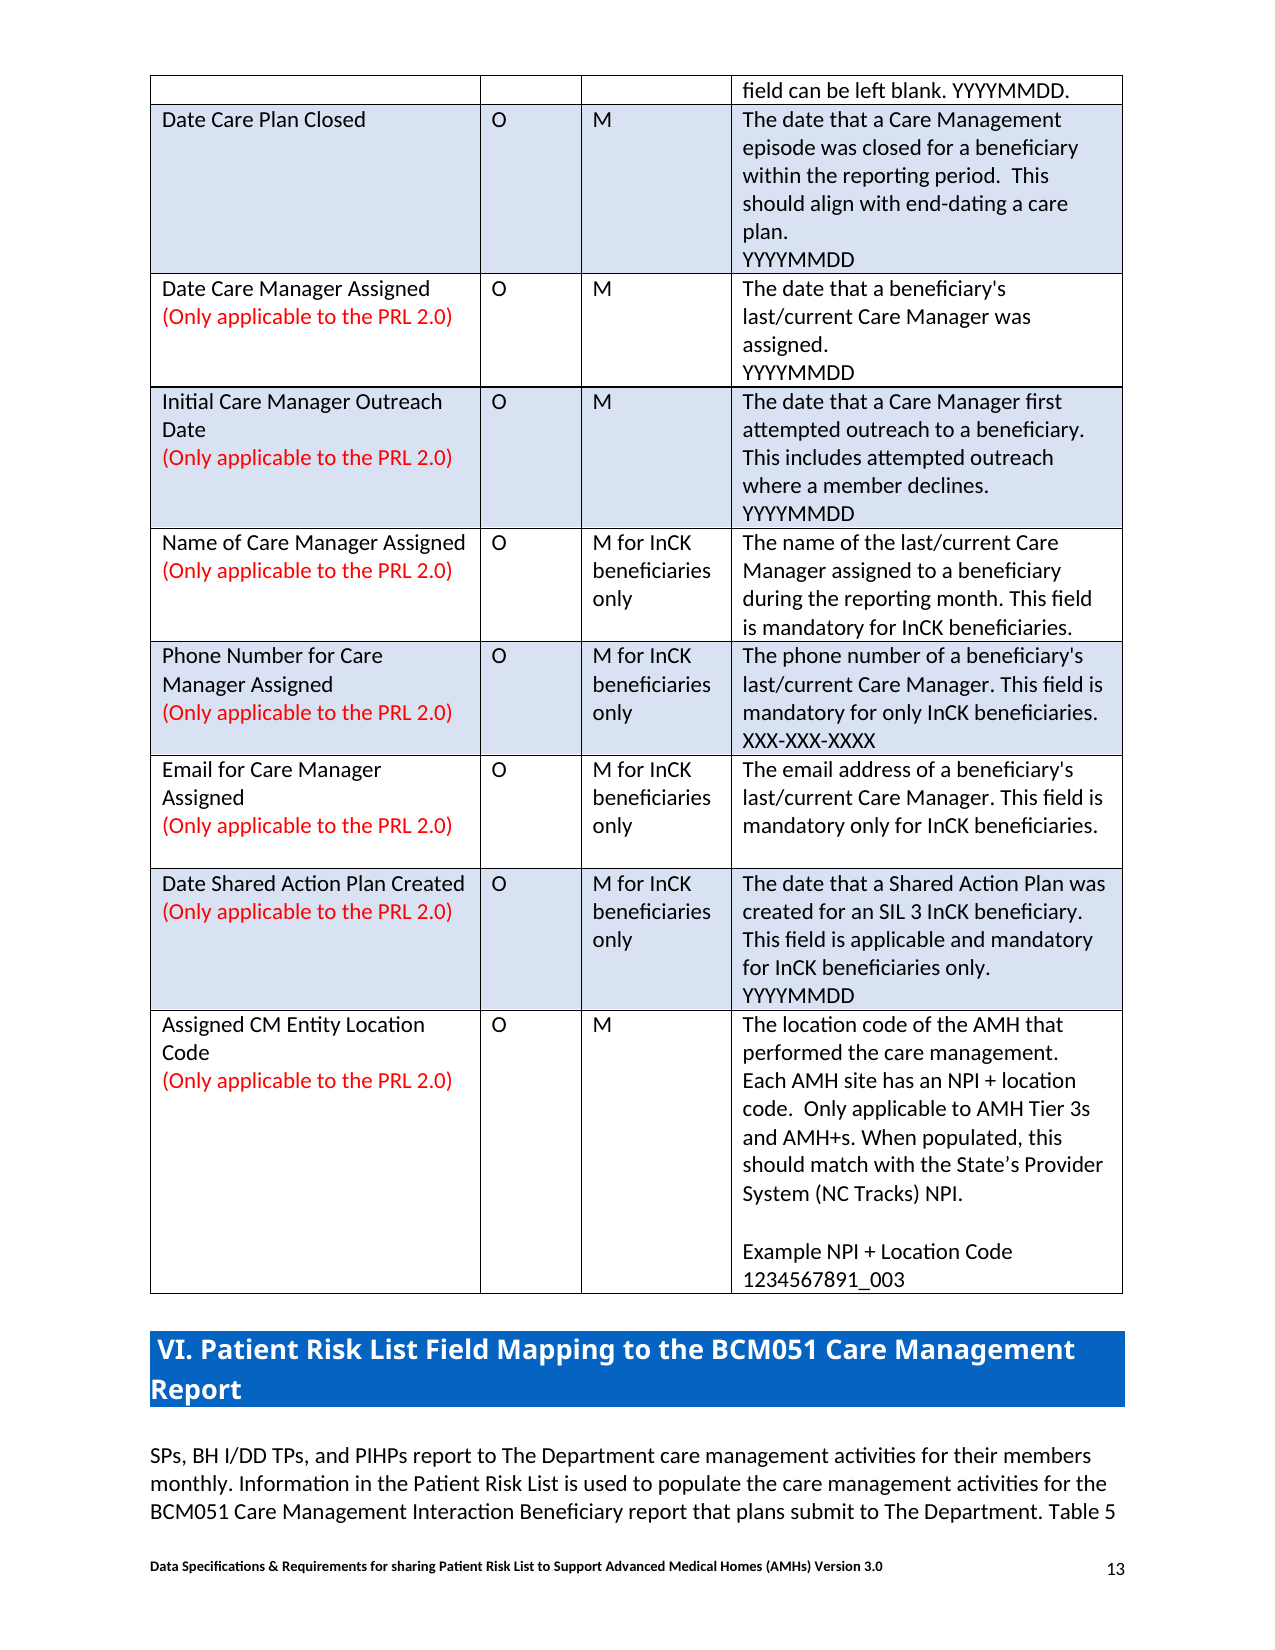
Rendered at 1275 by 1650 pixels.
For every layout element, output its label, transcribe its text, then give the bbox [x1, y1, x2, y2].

table_cell M [582, 388, 731, 527]
table_cell The name of the last/current Care Manager assigned to a beneficiary during the reporting month. This field is mandatory for InCK beneficiaries. [732, 529, 1122, 641]
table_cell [732, 76, 1122, 104]
table_cell The date that a beneficiary's last/current Care Manager was assigned. YYYYMMDD [732, 274, 1122, 386]
table_cell O [481, 388, 581, 527]
table_cell Initial Care Manager Outreach Date (Only applicable to the PRL 2.0) [151, 388, 480, 527]
table_cell O [481, 76, 581, 104]
table_cell Date Care Manager Assigned (Only applicable to the PRL 2.0) [151, 274, 480, 386]
table_cell Assigned CM Entity Location Code (Only applicable to the PRL 2.0) [151, 1011, 480, 1293]
table_cell Name of Care Manager Assigned (Only applicable to the PRL 2.0) [151, 529, 480, 641]
table_cell The location code of the AMH that performed the care management. Each AMH site has an NPI + location code. Only applicable to AMH Tier 3s and AMH+s. When populated, this should match with the State’s Provider System (NC Tracks) NPI. Example NPI + Location Code 1234567891_003 [732, 1011, 1122, 1293]
table_cell The email address of a beneficiary's last/current Care Manager. This field is mandatory only for InCK beneficiaries. [732, 756, 1122, 868]
table_cell O [481, 274, 581, 386]
table_cell Phone Number for Care Manager Assigned (Only applicable to the PRL 2.0) [151, 642, 480, 754]
table_cell Email for Care Manager Assigned (Only applicable to the PRL 2.0) [151, 756, 480, 868]
table_cell O [481, 529, 581, 641]
table_cell M [582, 274, 731, 386]
table_cell The date that a Care Manager first attempted outreach to a beneficiary. This includes attempted outreach where a member declines. YYYYMMDD [732, 388, 1122, 527]
table_cell O [481, 642, 581, 754]
table_cell M [582, 1011, 731, 1293]
table_cell M [582, 76, 731, 104]
table_cell Date Shared Action Plan Created (Only applicable to the PRL 2.0) [151, 869, 480, 1009]
table_cell M for InCK beneficiaries only [582, 756, 731, 868]
table_cell M for InCK beneficiaries only [582, 642, 731, 754]
table_cell Date Care Plan Closed [151, 105, 480, 273]
table_cell O [481, 1011, 581, 1293]
table_cell M [582, 105, 731, 273]
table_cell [151, 76, 480, 104]
table_cell The date that a Shared Action Plan was created for an SIL 3 InCK beneficiary. This field is applicable and mandatory for InCK beneficiaries only. YYYYMMDD [732, 869, 1122, 1009]
table_cell The date that a Care Management episode was closed for a beneficiary within the reporting period. This should align with end-dating a care plan. YYYYMMDD [732, 105, 1122, 273]
table_cell O [481, 756, 581, 868]
table_cell O [481, 869, 581, 1009]
table_cell O [481, 105, 581, 273]
table_cell The phone number of a beneficiary's last/current Care Manager. This field is mandatory for only InCK beneficiaries. XXX-XXX-XXXX [732, 642, 1122, 754]
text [150, 1441, 1125, 1525]
table_cell M for InCK beneficiaries only [582, 529, 731, 641]
table_cell M for InCK beneficiaries only [582, 869, 731, 1009]
subtitle VI. Patient Risk List Field Mapping to the BCM051 Care Management Report [150, 1331, 1125, 1407]
